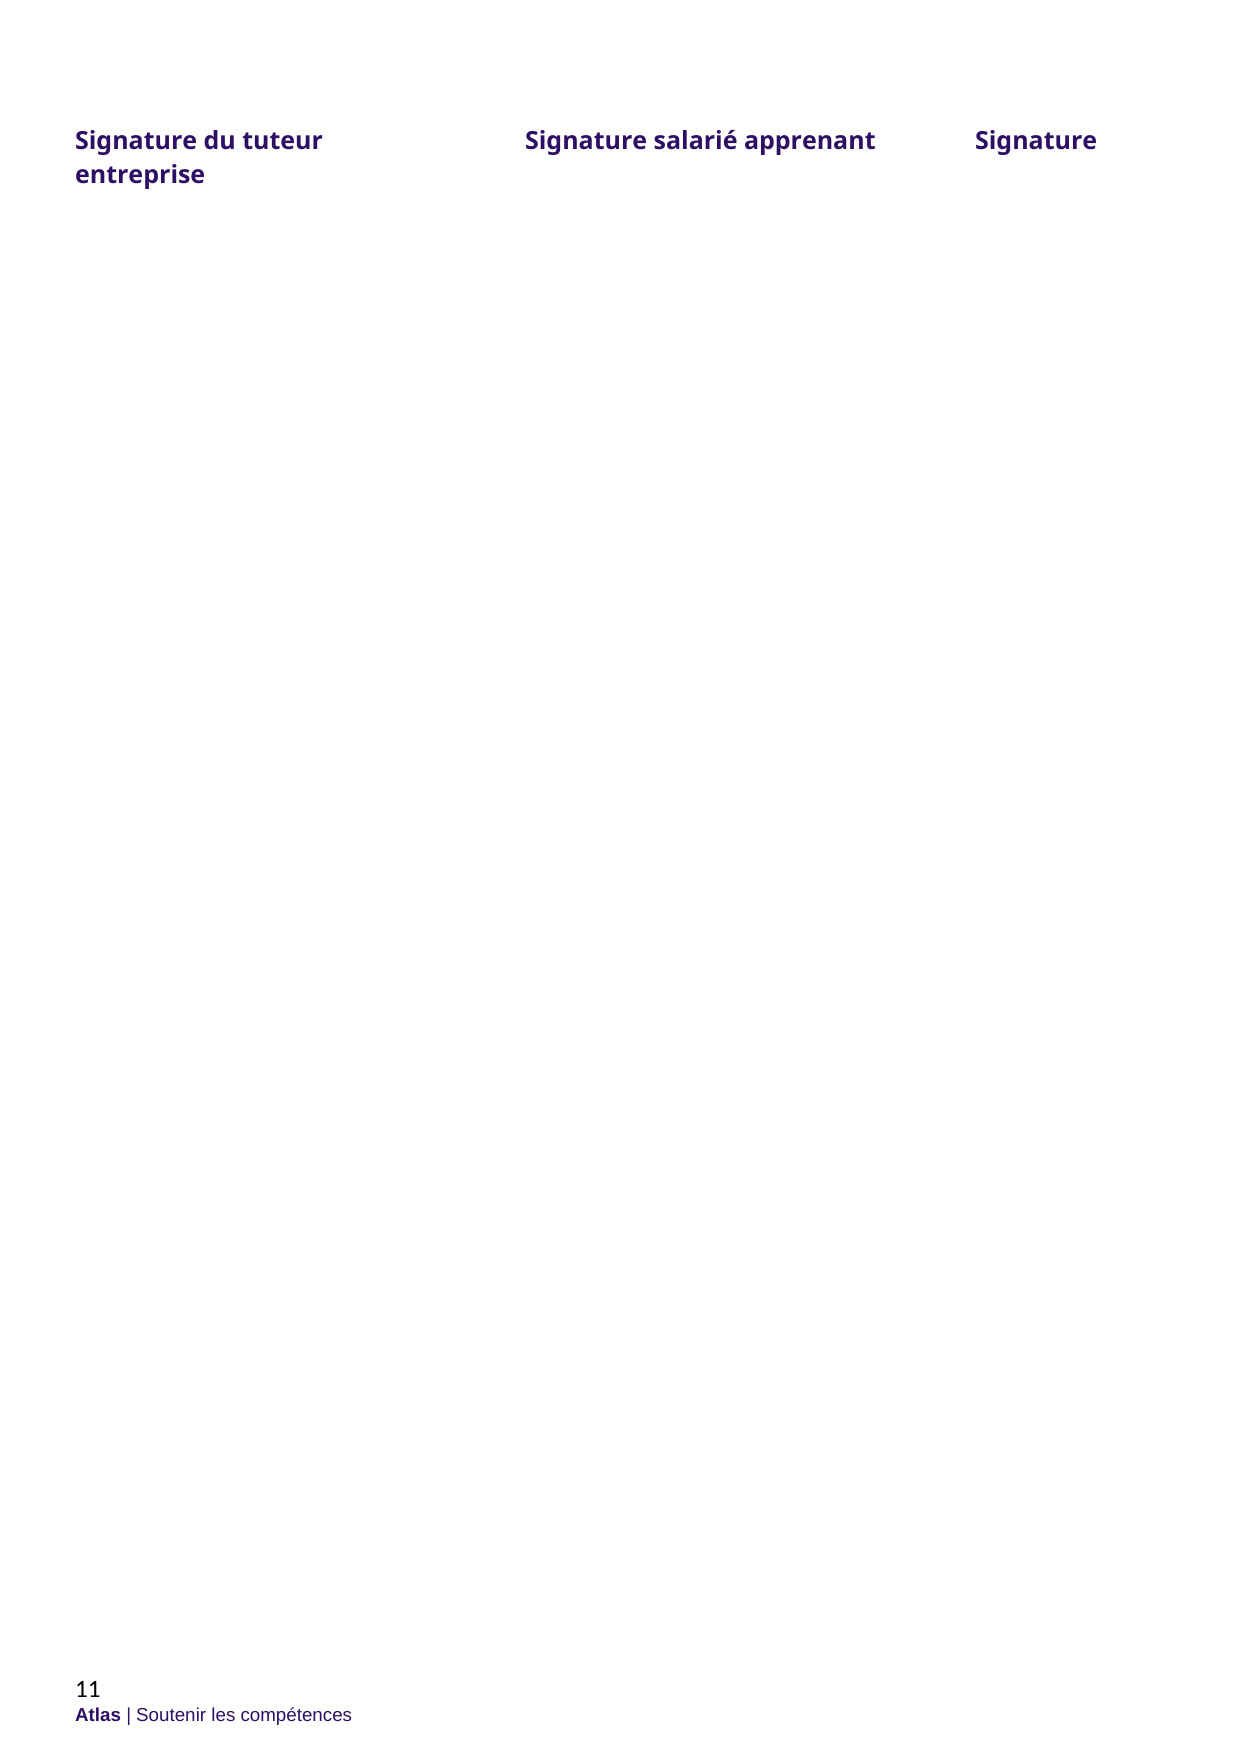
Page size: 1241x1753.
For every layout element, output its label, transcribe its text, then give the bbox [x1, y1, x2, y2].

text Signature du tuteur Signature salarié apprenant Signature entreprise [75, 123, 1165, 191]
